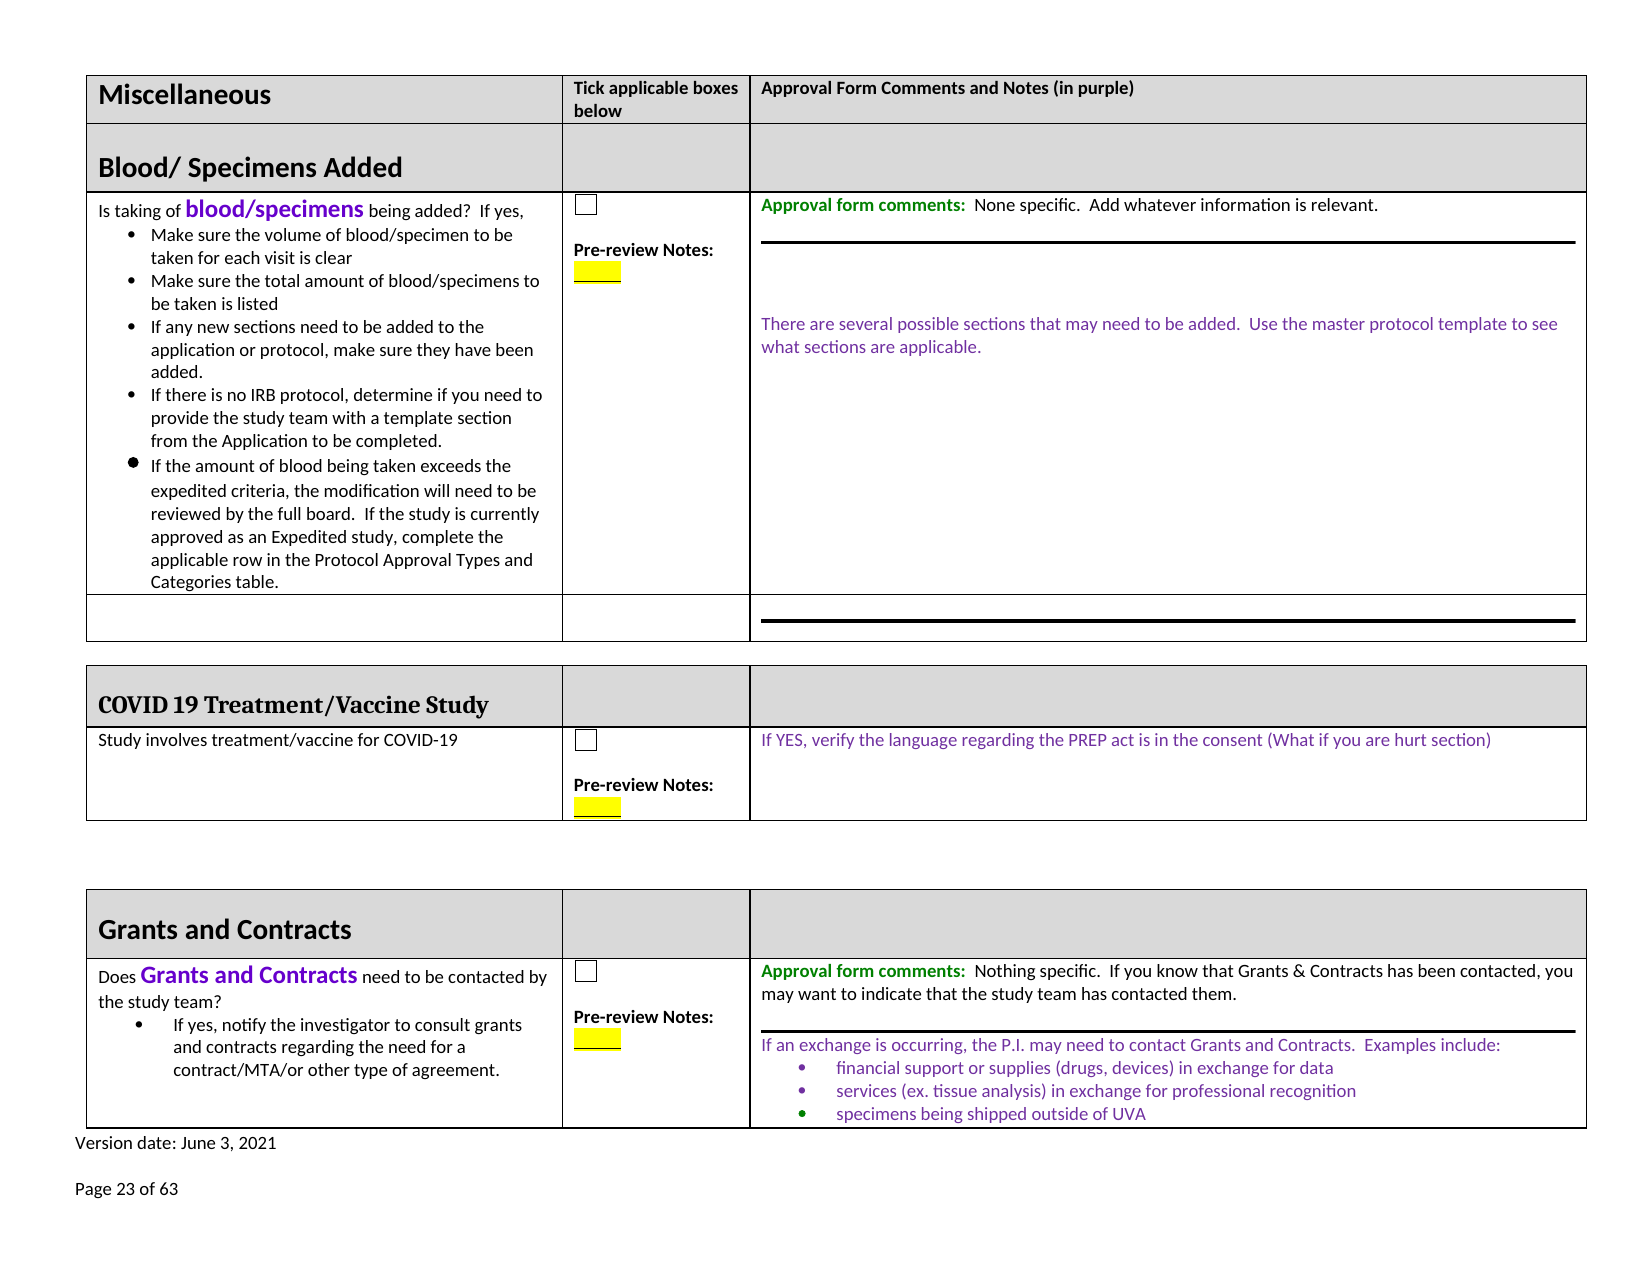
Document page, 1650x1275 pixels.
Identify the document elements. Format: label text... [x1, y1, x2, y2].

table_header [751, 666, 1586, 726]
table_cell Pre-review Notes: [563, 959, 749, 1127]
table_header Tick applicable boxes below [563, 76, 749, 123]
table_cell Approval form comments: Nothing specific. If you know that Grants & Contracts has been contacted, you may want to indicate that the study team has contacted them. If an exchange is occurring, the P.I. may need to contact Grants and Contracts. Examples include: financial support or supplies (drugs, devices) in exchange for data services (ex. tissue analysis) in exchange for professional recognition specimens being shipped outside of UVA [751, 959, 1586, 1127]
table_cell [751, 124, 1586, 191]
table_header [563, 890, 749, 958]
table_cell If YES, verify the language regarding the PREP act is in the consent (What if you are hurt section) [751, 728, 1586, 819]
table_cell [563, 124, 749, 191]
table_header Miscellaneous [87, 76, 562, 123]
table_cell [563, 595, 749, 641]
table_cell Blood/ Specimens Added [87, 124, 562, 191]
table_cell [751, 595, 1586, 641]
table_header Approval Form Comments and Notes (in purple) [751, 76, 1586, 123]
table_cell Is taking of blood/specimens being added? If yes, Make sure the volume of blood/specimen to be taken for each visit is clear Make sure the total amount of blood/specimens to be taken is listed If any new sections need to be added to the application or protocol, make sure they have been added. If there is no IRB protocol, determine if you need to provide the study team with a template section from the Application to be completed. If the amount of blood being taken exceeds the expedited criteria, the modification will need to be reviewed by the full board. If the study is currently approved as an Expedited study, complete the applicable row in the Protocol Approval Types and Categories table. [87, 193, 562, 593]
table_header [563, 666, 749, 726]
table_cell Pre-review Notes: [563, 728, 749, 819]
table_cell Study involves treatment/vaccine for COVID-19 [87, 728, 562, 819]
table_cell Approval form comments: None specific. Add whatever information is relevant. There are several possible sections that may need to be added. Use the master protocol template to see what sections are applicable. [751, 193, 1586, 593]
table_cell [87, 595, 562, 641]
table_header Grants and Contracts [87, 890, 562, 958]
table_cell Pre-review Notes: [563, 193, 749, 593]
table_cell Does Grants and Contracts need to be contacted by the study team? If yes, notify the investigator to consult grants and contracts regarding the need for a contract/MTA/or other type of agreement. [87, 959, 562, 1127]
table_header [751, 890, 1586, 958]
table_header COVID 19 Treatment/Vaccine Study [87, 666, 562, 726]
